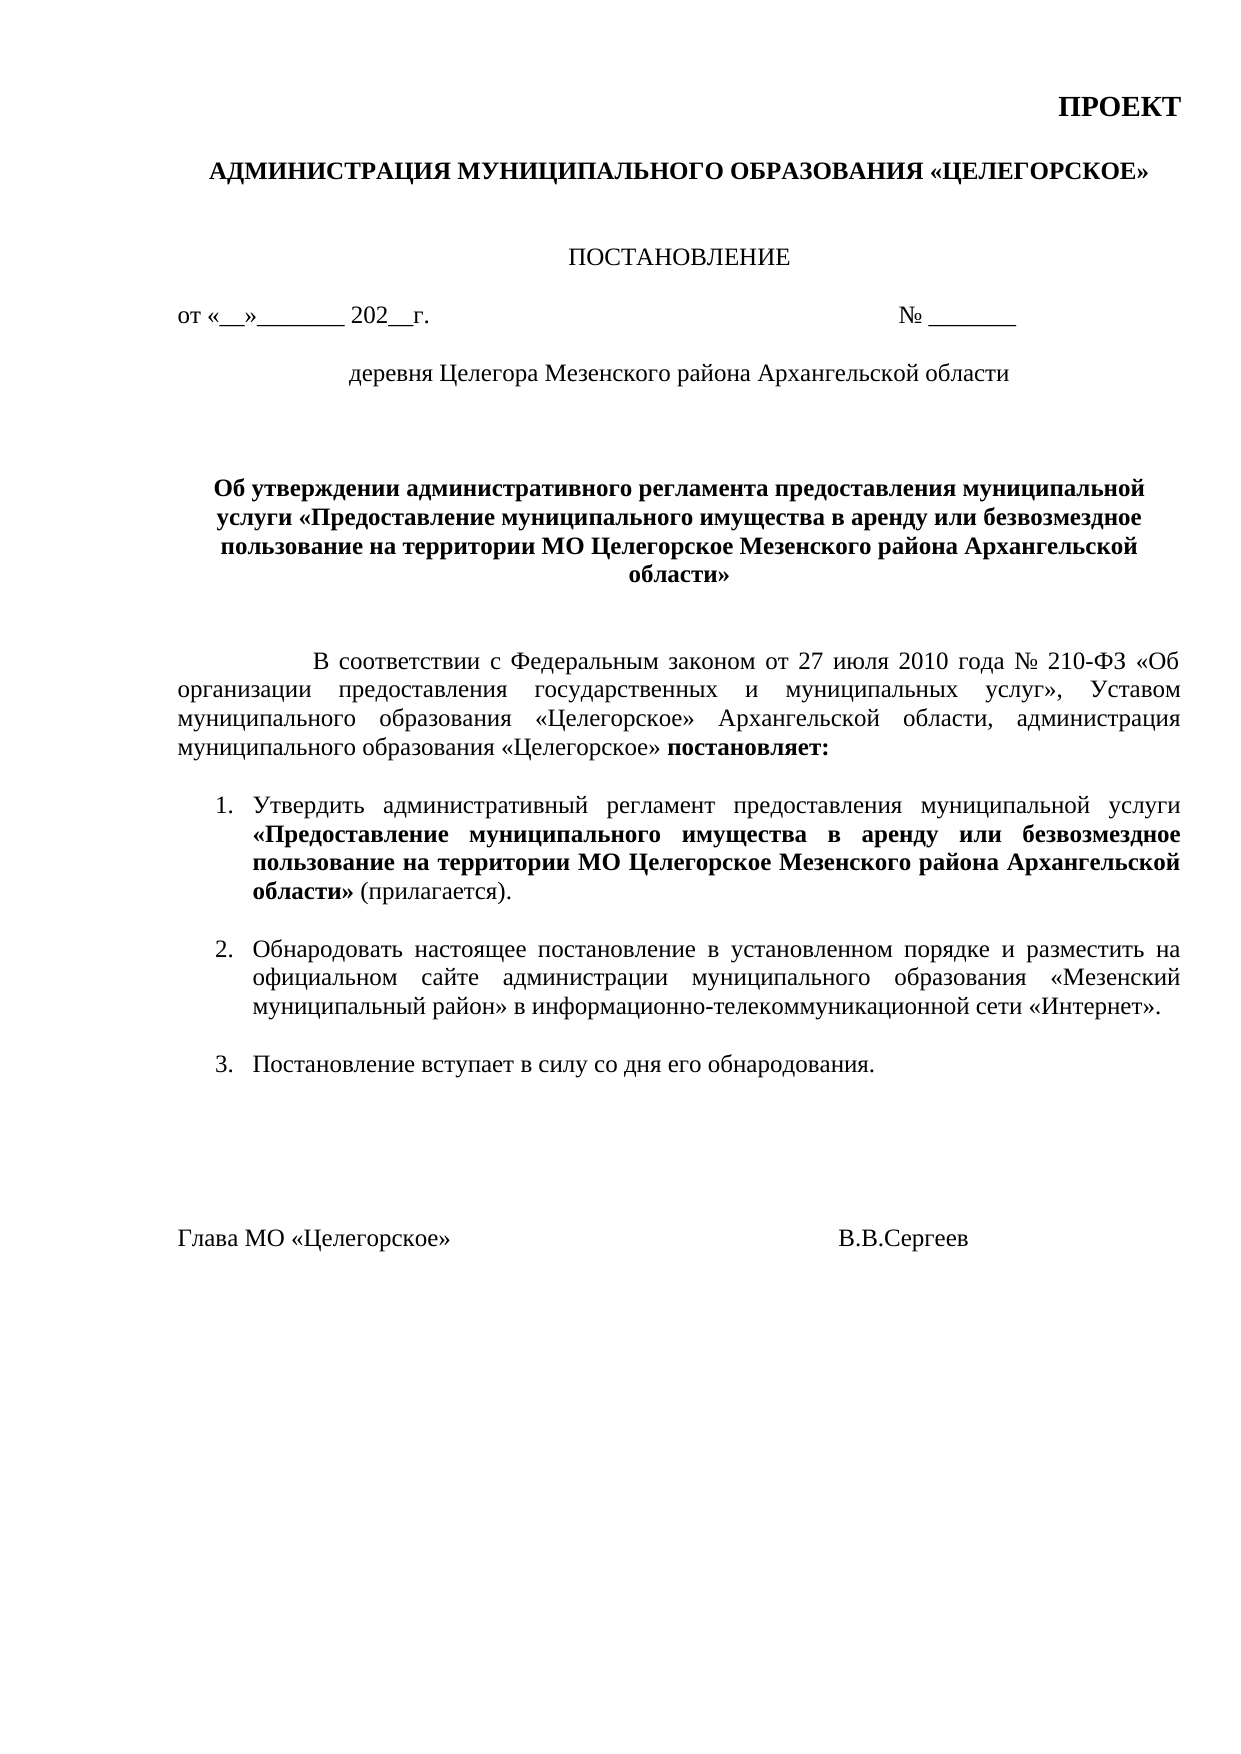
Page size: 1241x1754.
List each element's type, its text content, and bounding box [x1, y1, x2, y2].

text В соответствии с Федеральным законом от 27 июля 2010 года № 210-ФЗ «Об организации предоставления государственных и муниципальных услуг», Уставом муниципального образования «Целегорское» Архангельской области, администрация муниципального образования «Целегорское» постановляет: [177, 646, 1181, 761]
list Постановление вступает в силу со дня его обнародования. [215, 1049, 1181, 1078]
text от «__»_______ 202__г. № _______ [177, 300, 1181, 329]
title ПРОЕКТ [177, 89, 1181, 122]
list Утвердить административный регламент предоставления муниципальной услуги «Предоставление муниципального имущества в аренду или безвозмездное пользование на территории МО Целегорское Мезенского района Архангельской области» (прилагается). [215, 790, 1181, 905]
text деревня Целегора Мезенского района Архангельской области [177, 358, 1181, 387]
list Обнародовать настоящее постановление в установленном порядке и разместить на официальном сайте администрации муниципального образования «Мезенский муниципальный район» в информационно-телекоммуникационной сети «Интернет». [215, 934, 1181, 1020]
title АДМИНИСТРАЦИЯ МУНИЦИПАЛЬНОГО ОБРАЗОВАНИЯ «ЦЕЛЕГОРСКОЕ» [177, 156, 1181, 184]
text ПОСТАНОВЛЕНИЕ [177, 242, 1181, 271]
text Об утверждении административного регламента предоставления муниципальной услуги «Предоставление муниципального имущества в аренду или безвозмездное пользование на территории МО Целегорское Мезенского района Архангельской области» [177, 473, 1181, 588]
text Глава МО «Целегорское» В.В.Сергеев [177, 1223, 1181, 1252]
